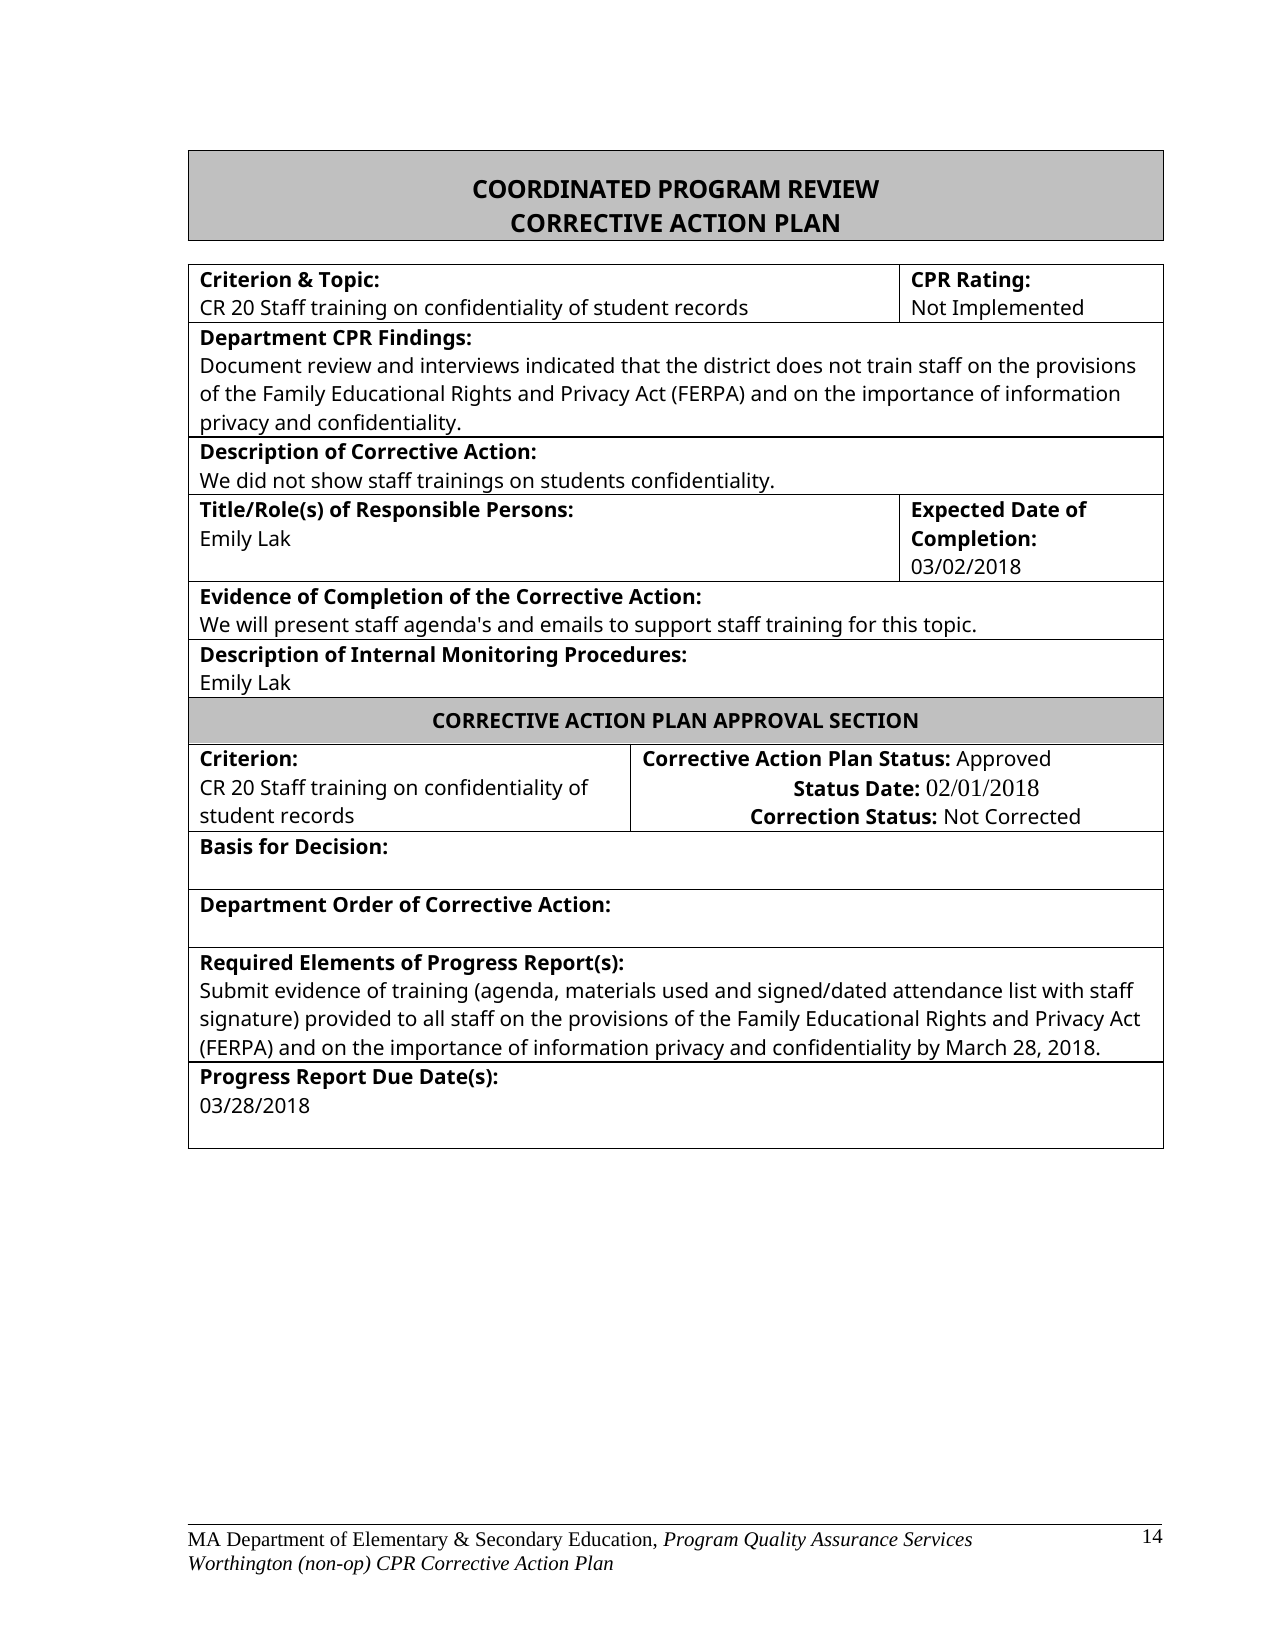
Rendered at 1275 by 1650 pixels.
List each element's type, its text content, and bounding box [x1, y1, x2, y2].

table_cell Department Order of Corrective Action: [189, 890, 1163, 947]
table_cell Criterion: CR 20 Staff training on confidentiality of student records [189, 745, 630, 831]
table_header COORDINATED PROGRAM REVIEW CORRECTIVE ACTION PLAN [189, 151, 1163, 240]
table_cell Description of Internal Monitoring Procedures: Emily Lak [189, 640, 1163, 697]
table_cell Title/Role(s) of Responsible Persons: Emily Lak [189, 495, 899, 581]
table_header Criterion & Topic: CR 20 Staff training on confidentiality of student records [189, 265, 899, 322]
table_cell CORRECTIVE ACTION PLAN APPROVAL SECTION [189, 698, 1163, 743]
table_header CPR Rating: Not Implemented [900, 265, 1163, 322]
table_cell Evidence of Completion of the Corrective Action: We will present staff agenda's and emails to support staff training for this topic. [189, 582, 1163, 639]
table_cell Corrective Action Plan Status: Approved Status Date: 02/01/2018 Correction Status: Not Corrected [631, 745, 1163, 831]
table_cell Progress Report Due Date(s): 03/28/2018 [189, 1063, 1163, 1148]
table_cell Basis for Decision: [189, 832, 1163, 889]
table_cell Description of Corrective Action: We did not show staff trainings on students confidentiality. [189, 438, 1163, 494]
table_cell Expected Date of Completion: 03/02/2018 [900, 495, 1163, 581]
table_cell Department CPR Findings: Document review and interviews indicated that the district does not train staff on the provisions of the Family Educational Rights and Privacy Act (FERPA) and on the importance of information privacy and confidentiality. [189, 323, 1163, 436]
table_cell Required Elements of Progress Report(s): Submit evidence of training (agenda, materials used and signed/dated attendance list with staff signature) provided to all staff on the provisions of the Family Educational Rights and Privacy Act (FERPA) and on the importance of information privacy and confidentiality by March 28, 2018. [189, 948, 1163, 1061]
